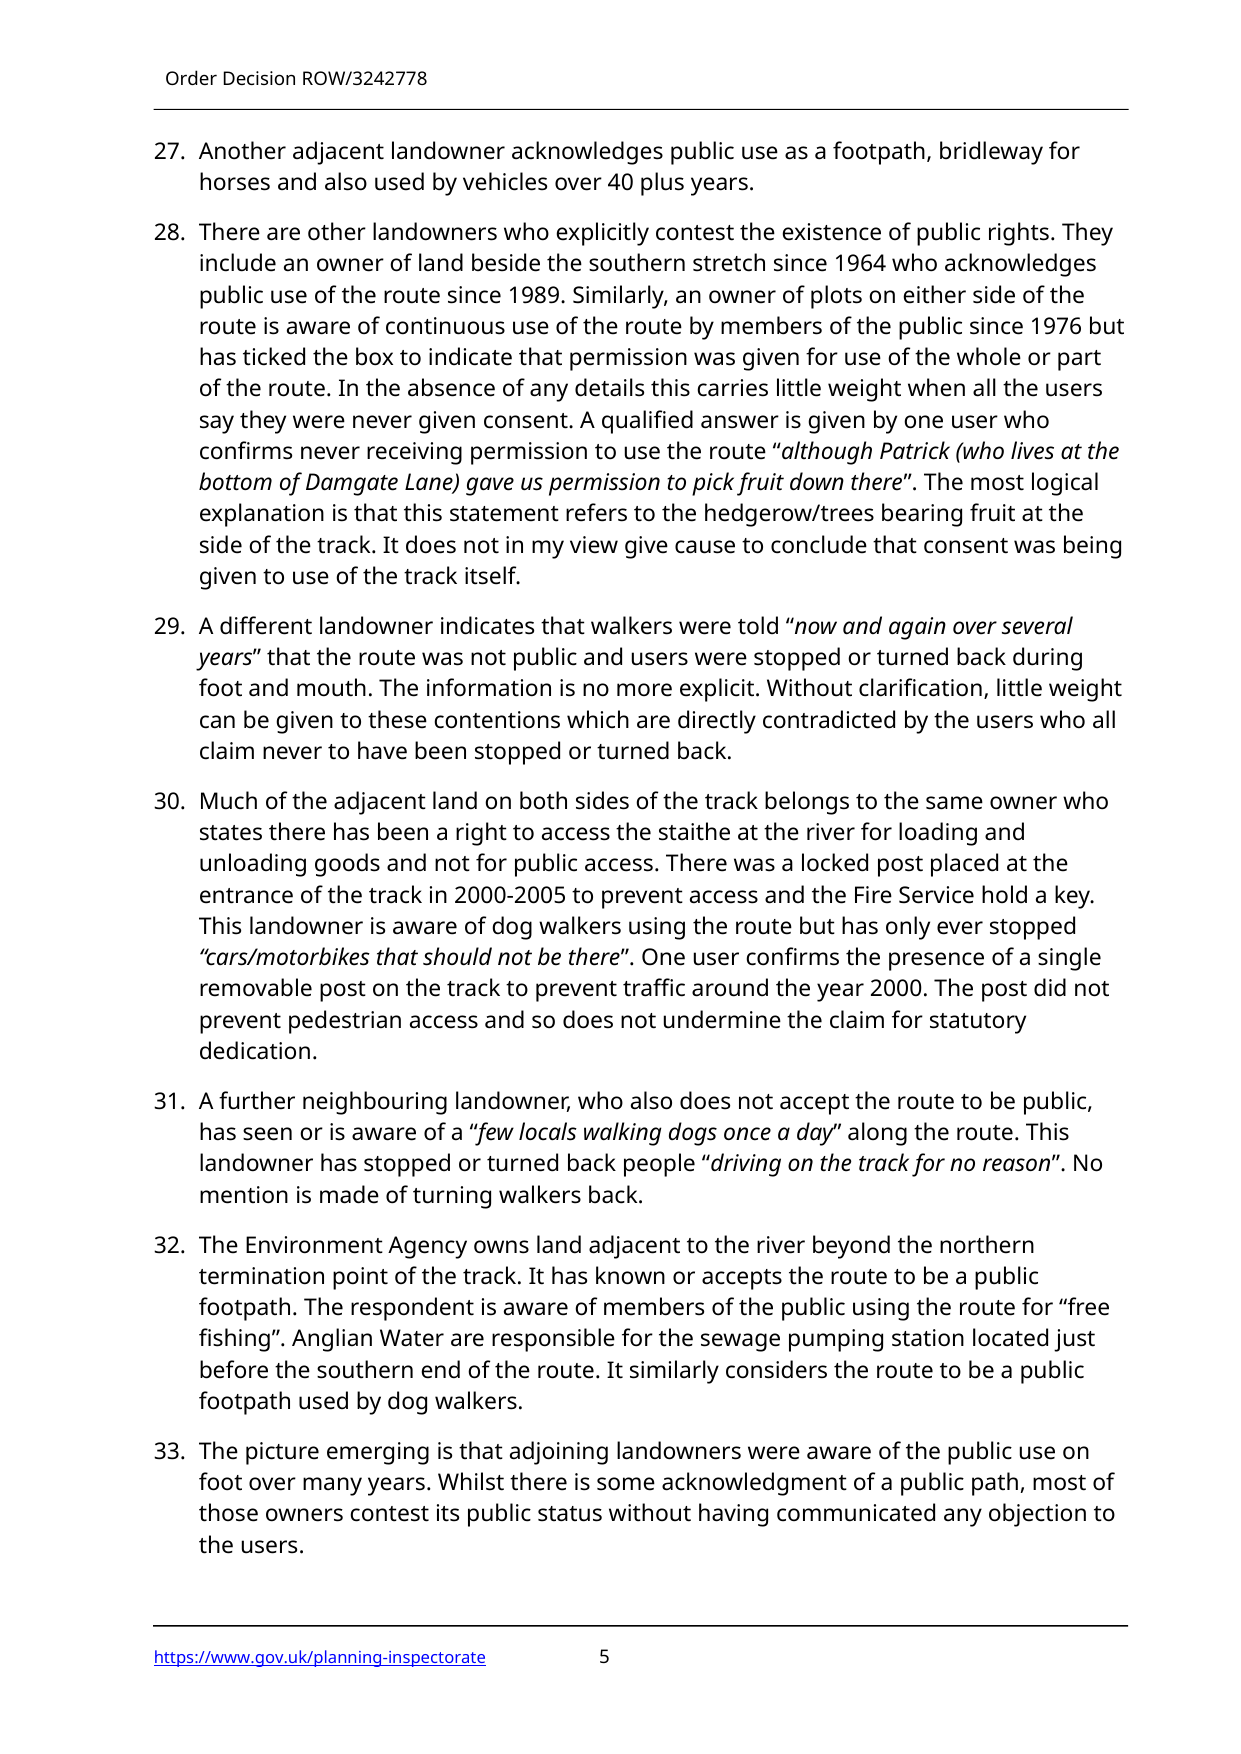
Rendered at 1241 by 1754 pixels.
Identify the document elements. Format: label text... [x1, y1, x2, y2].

text A further neighbouring landowner, who also does not accept the route to be public, has seen or is aware of a “few locals walking dogs once a day” along the route. This landowner has stopped or turned back people “driving on the track for no reason”. No mention is made of turning walkers back. [153, 1085, 1128, 1210]
text The Environment Agency owns land adjacent to the river beyond the northern termination point of the track. It has known or accepts the route to be a public footpath. The respondent is aware of members of the public using the route for “free fishing”. Anglian Water are responsible for the sewage pumping station located just before the southern end of the route. It similarly considers the route to be a public footpath used by dog walkers. [153, 1228, 1128, 1416]
text A different landowner indicates that walkers were told “now and again over several years” that the route was not public and users were stopped or turned back during foot and mouth. The information is no more explicit. Without clarification, little weight can be given to these contentions which are directly contradicted by the users who all claim never to have been stopped or turned back. [153, 610, 1128, 766]
text Another adjacent landowner acknowledges public use as a footpath, bridleway for horses and also used by vehicles over 40 plus years. [153, 135, 1128, 197]
text Much of the adjacent land on both sides of the track belongs to the same owner who states there has been a right to access the staithe at the river for loading and unloading goods and not for public access. There was a locked post placed at the entrance of the track in 2000-2005 to prevent access and the Fire Service hold a key. This landowner is aware of dog walkers using the route but has only ever stopped “cars/motorbikes that should not be there”. One user confirms the presence of a single removable post on the track to prevent traffic around the year 2000. The post did not prevent pedestrian access and so does not undermine the claim for statutory dedication. [153, 785, 1128, 1066]
text There are other landowners who explicitly contest the existence of public rights. They include an owner of land beside the southern stretch since 1964 who acknowledges public use of the route since 1989. Similarly, an owner of plots on either side of the route is aware of continuous use of the route by members of the public since 1976 but has ticked the box to indicate that permission was given for use of the whole or part of the route. In the absence of any details this carries little weight when all the users say they were never given consent. A qualified answer is given by one user who confirms never receiving permission to use the route “although Patrick (who lives at the bottom of Damgate Lane) gave us permission to pick fruit down there”. The most logical explanation is that this statement refers to the hedgerow/trees bearing fruit at the side of the track. It does not in my view give cause to conclude that consent was being given to use of the track itself. [153, 216, 1128, 591]
text The picture emerging is that adjoining landowners were aware of the public use on foot over many years. Whilst there is some acknowledgment of a public path, most of those owners contest its public status without having communicated any objection to the users. [153, 1435, 1128, 1560]
